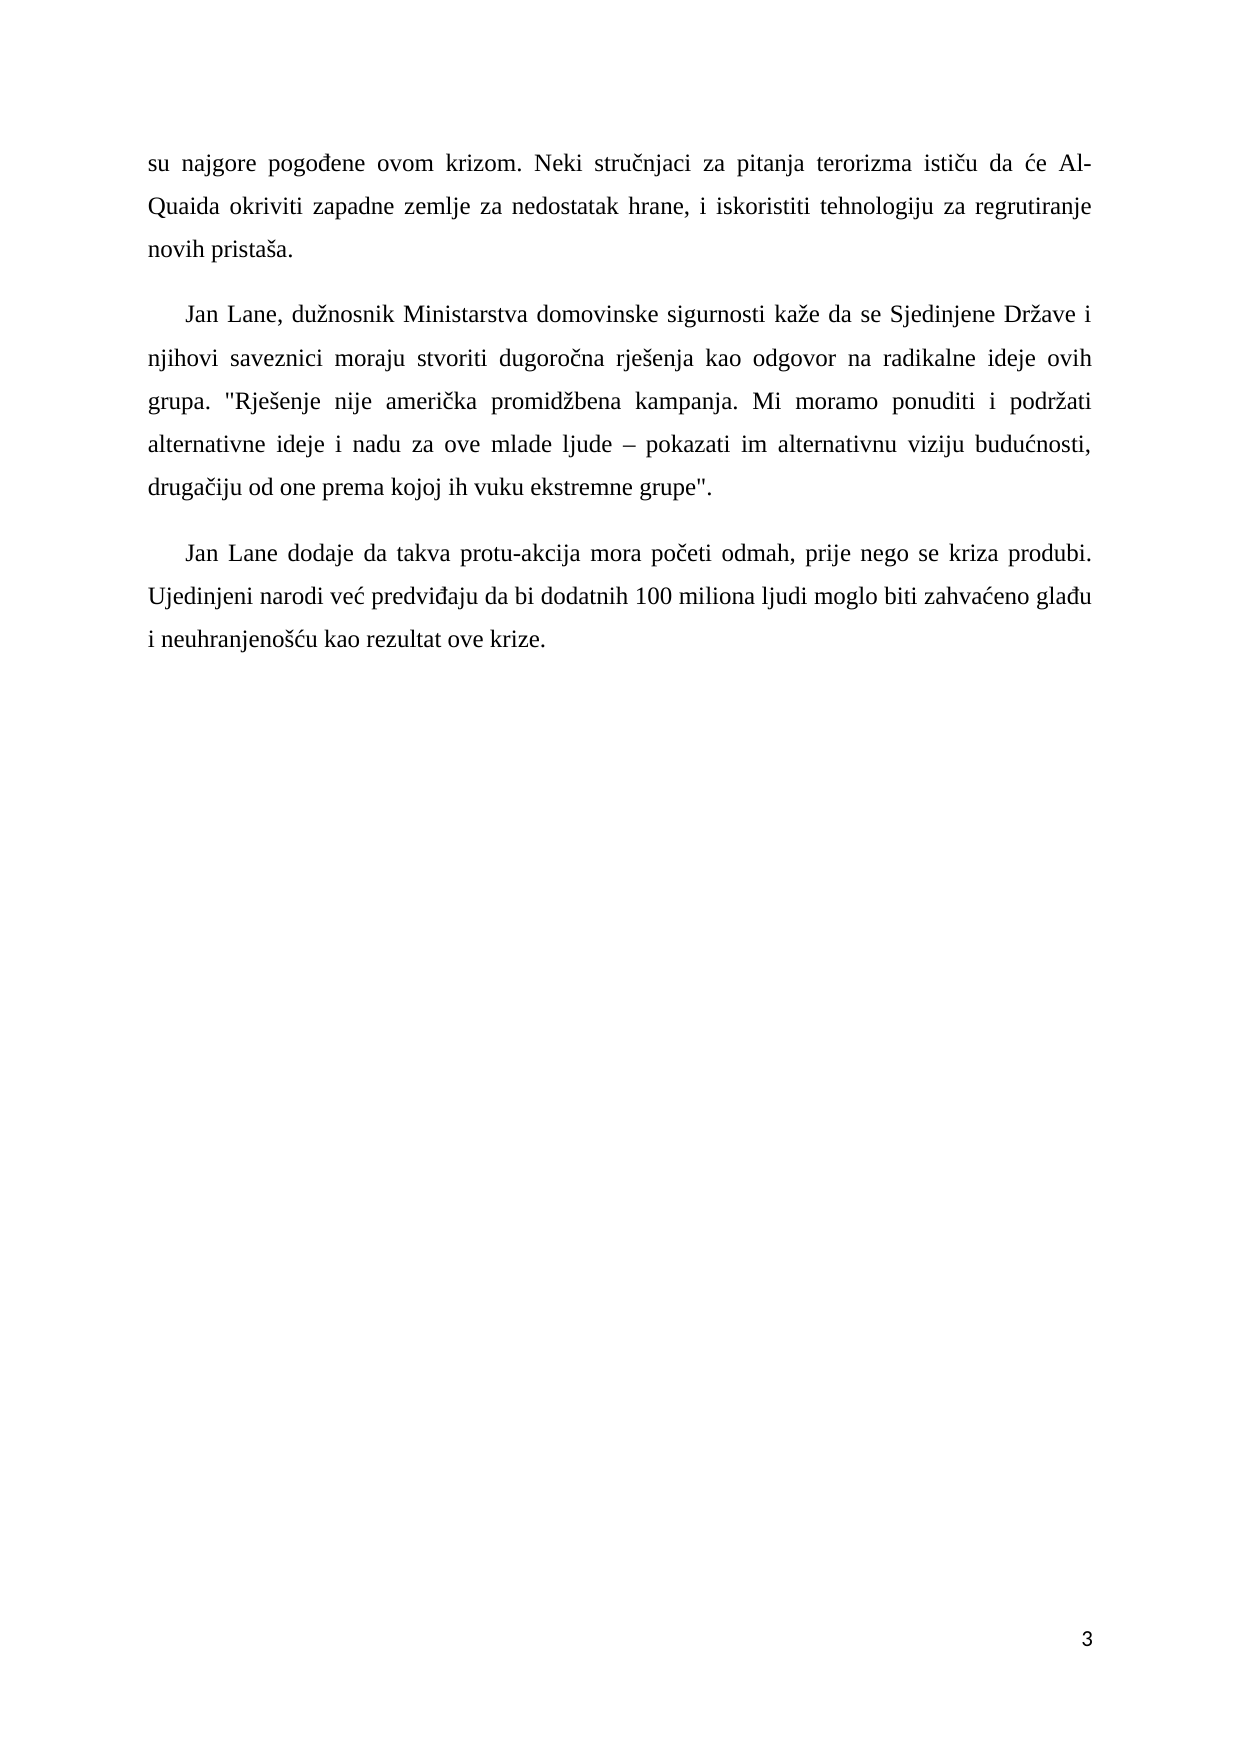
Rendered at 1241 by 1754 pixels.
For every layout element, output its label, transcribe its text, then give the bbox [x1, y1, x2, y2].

text Jan Lane dodaje da takva protu-akcija mora početi odmah, prije nego se kriza produbi. Ujedinjeni narodi već predviđaju da bi dodatnih 100 miliona ljudi moglo biti zahvaćeno glađu i neuhranjenošću kao rezultat ove krize. [148, 538, 1093, 653]
text Jan Lane, dužnosnik Ministarstva domovinske sigurnosti kaže da se Sjedinjene Države i njihovi saveznici moraju stvoriti dugoročna rješenja kao odgovor na radikalne ideje ovih grupa. "Rješenje nije američka promidžbena kampanja. Mi moramo ponuditi i podržati alternativne ideje i nadu za ove mlade ljude – pokazati im alternativnu viziju budućnosti, drugačiju od one prema kojoj ih vuku ekstremne grupe". [148, 299, 1093, 501]
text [148, 148, 1093, 263]
